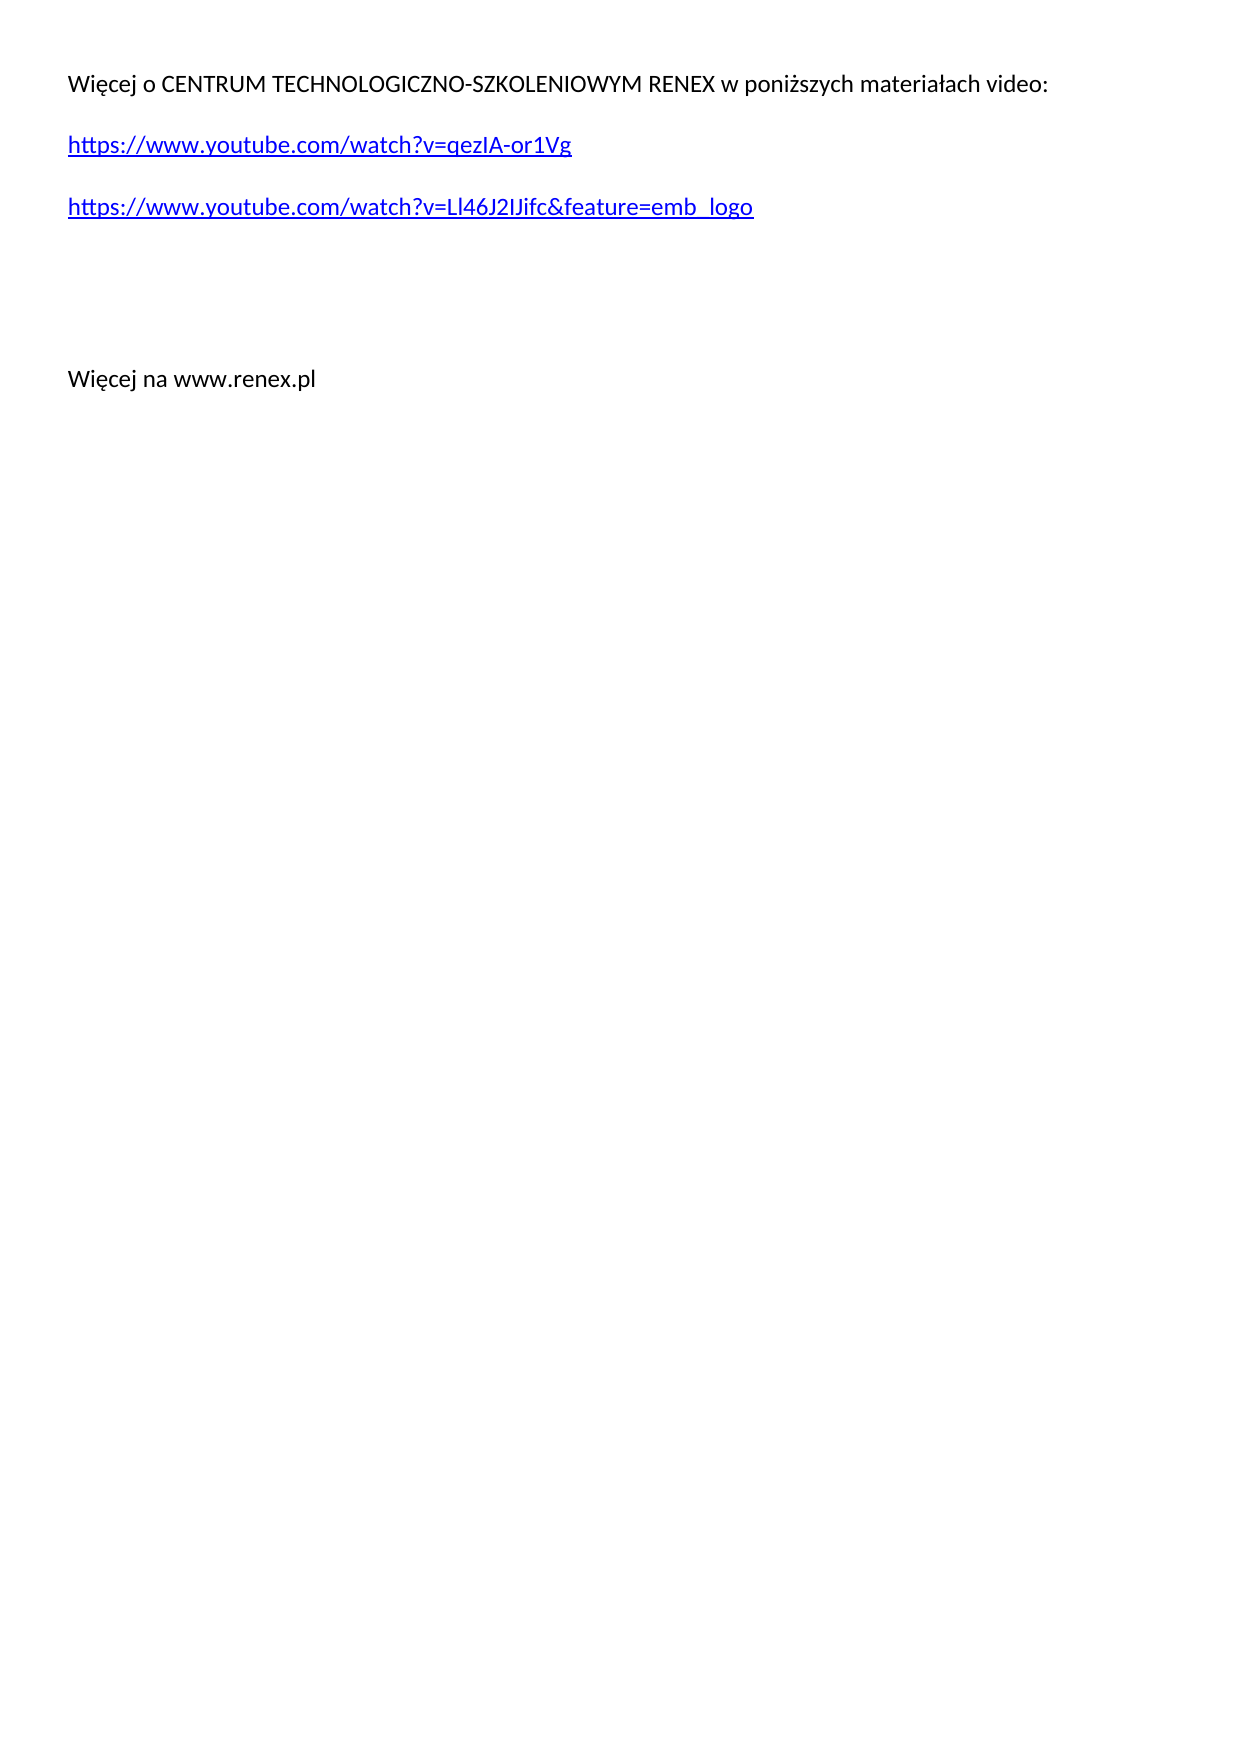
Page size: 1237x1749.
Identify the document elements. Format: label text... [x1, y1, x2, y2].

text Więcej o CENTRUM TECHNOLOGICZNO-SZKOLENIOWYM RENEX w poniższych materiałach video: [68, 68, 1169, 98]
text https://www.youtube.com/watch?v=Ll46J2IJifc&feature=emb_logo [68, 191, 1169, 222]
text Więcej na www.renex.pl [68, 363, 1169, 394]
text https://www.youtube.com/watch?v=qezIA-or1Vg [68, 129, 1169, 160]
